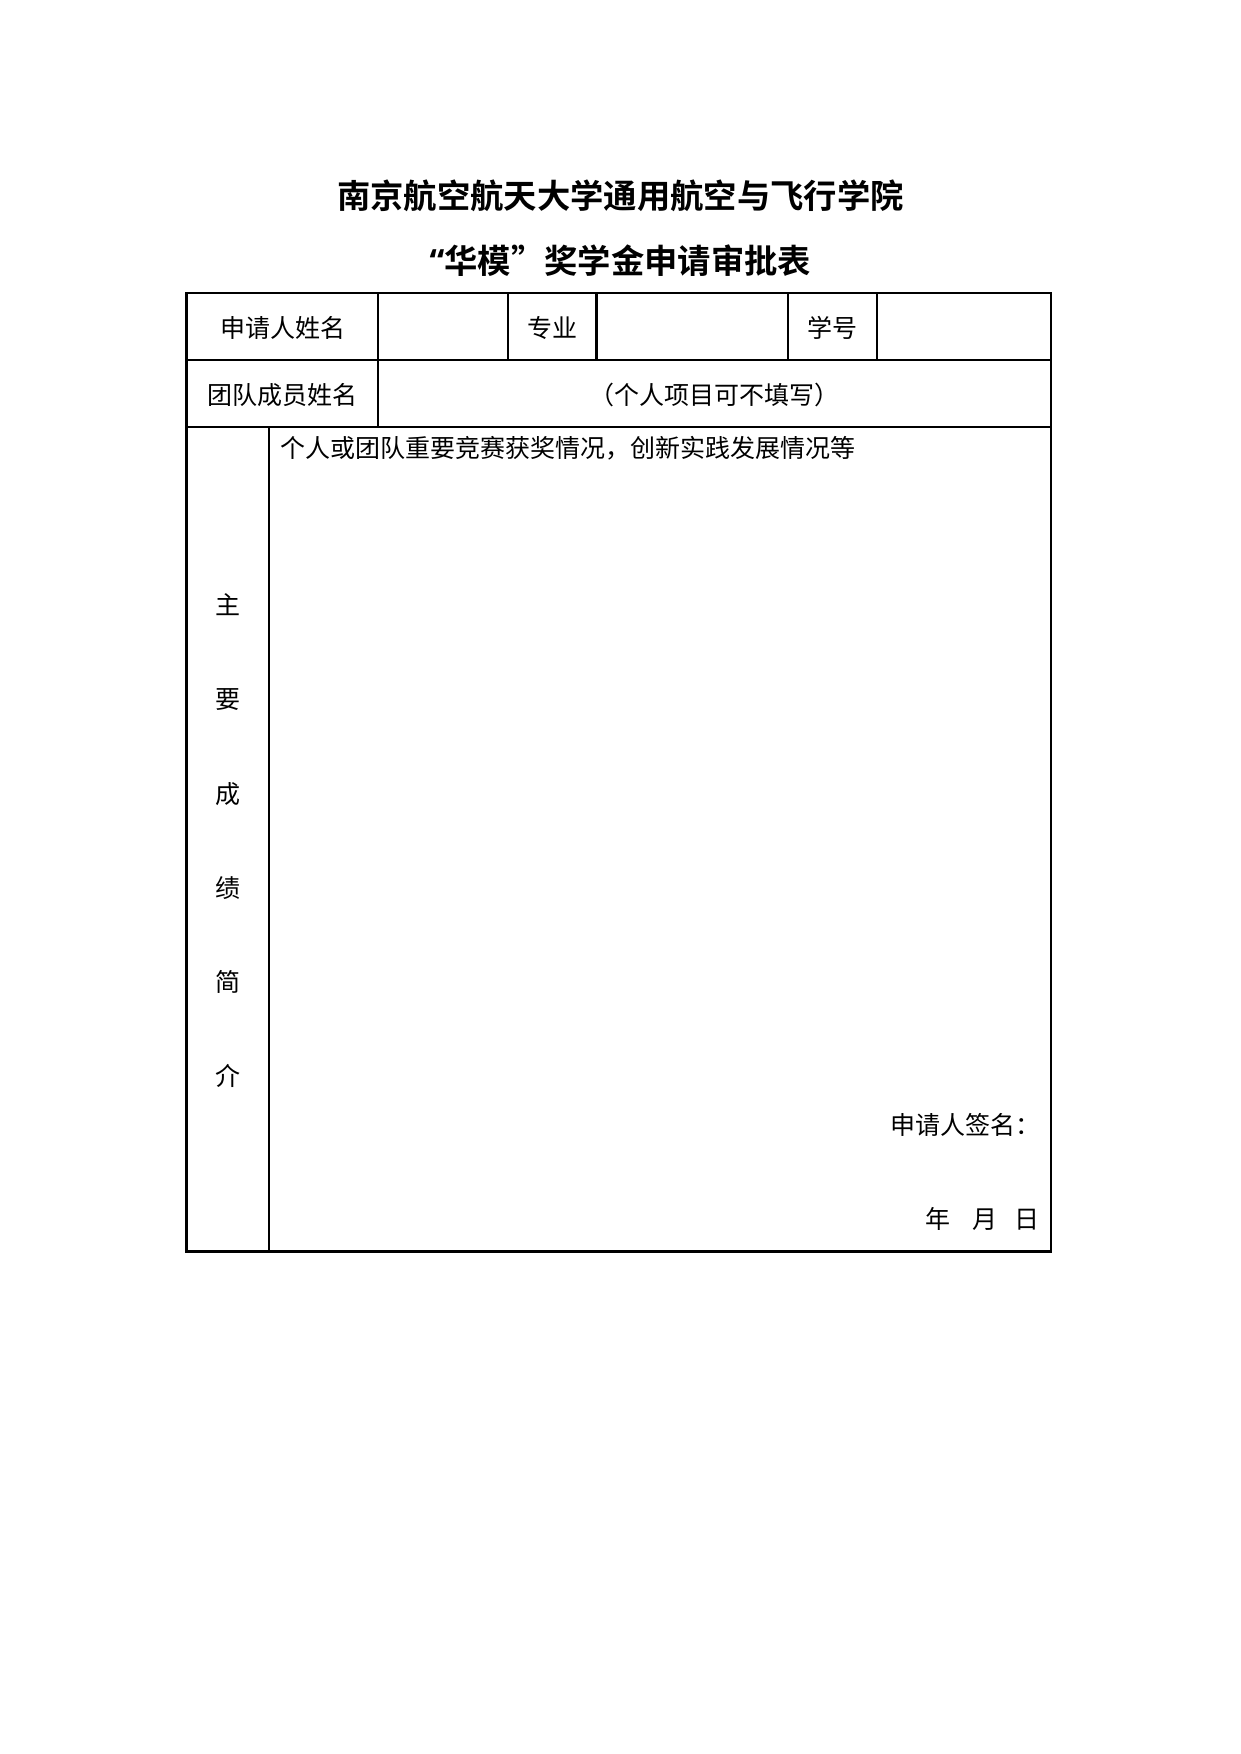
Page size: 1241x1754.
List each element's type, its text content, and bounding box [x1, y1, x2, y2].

table_header [497, 294, 507, 359]
table_header [777, 294, 787, 359]
table_header [878, 294, 888, 359]
table_header [1039, 294, 1050, 359]
table_header [379, 294, 389, 359]
text “华模”奖学金申请审批表 [187, 227, 1053, 292]
table_cell 个人或团队重要竞赛获奖情况，创新实践发展情况等 申请人签名： 年 月 日 [1015, 428, 1050, 1250]
text 南京航空航天大学通用航空与飞行学院 [187, 162, 1053, 227]
table_header [598, 294, 608, 359]
table_cell 主 要 成 绩 简 介 [188, 428, 268, 1250]
